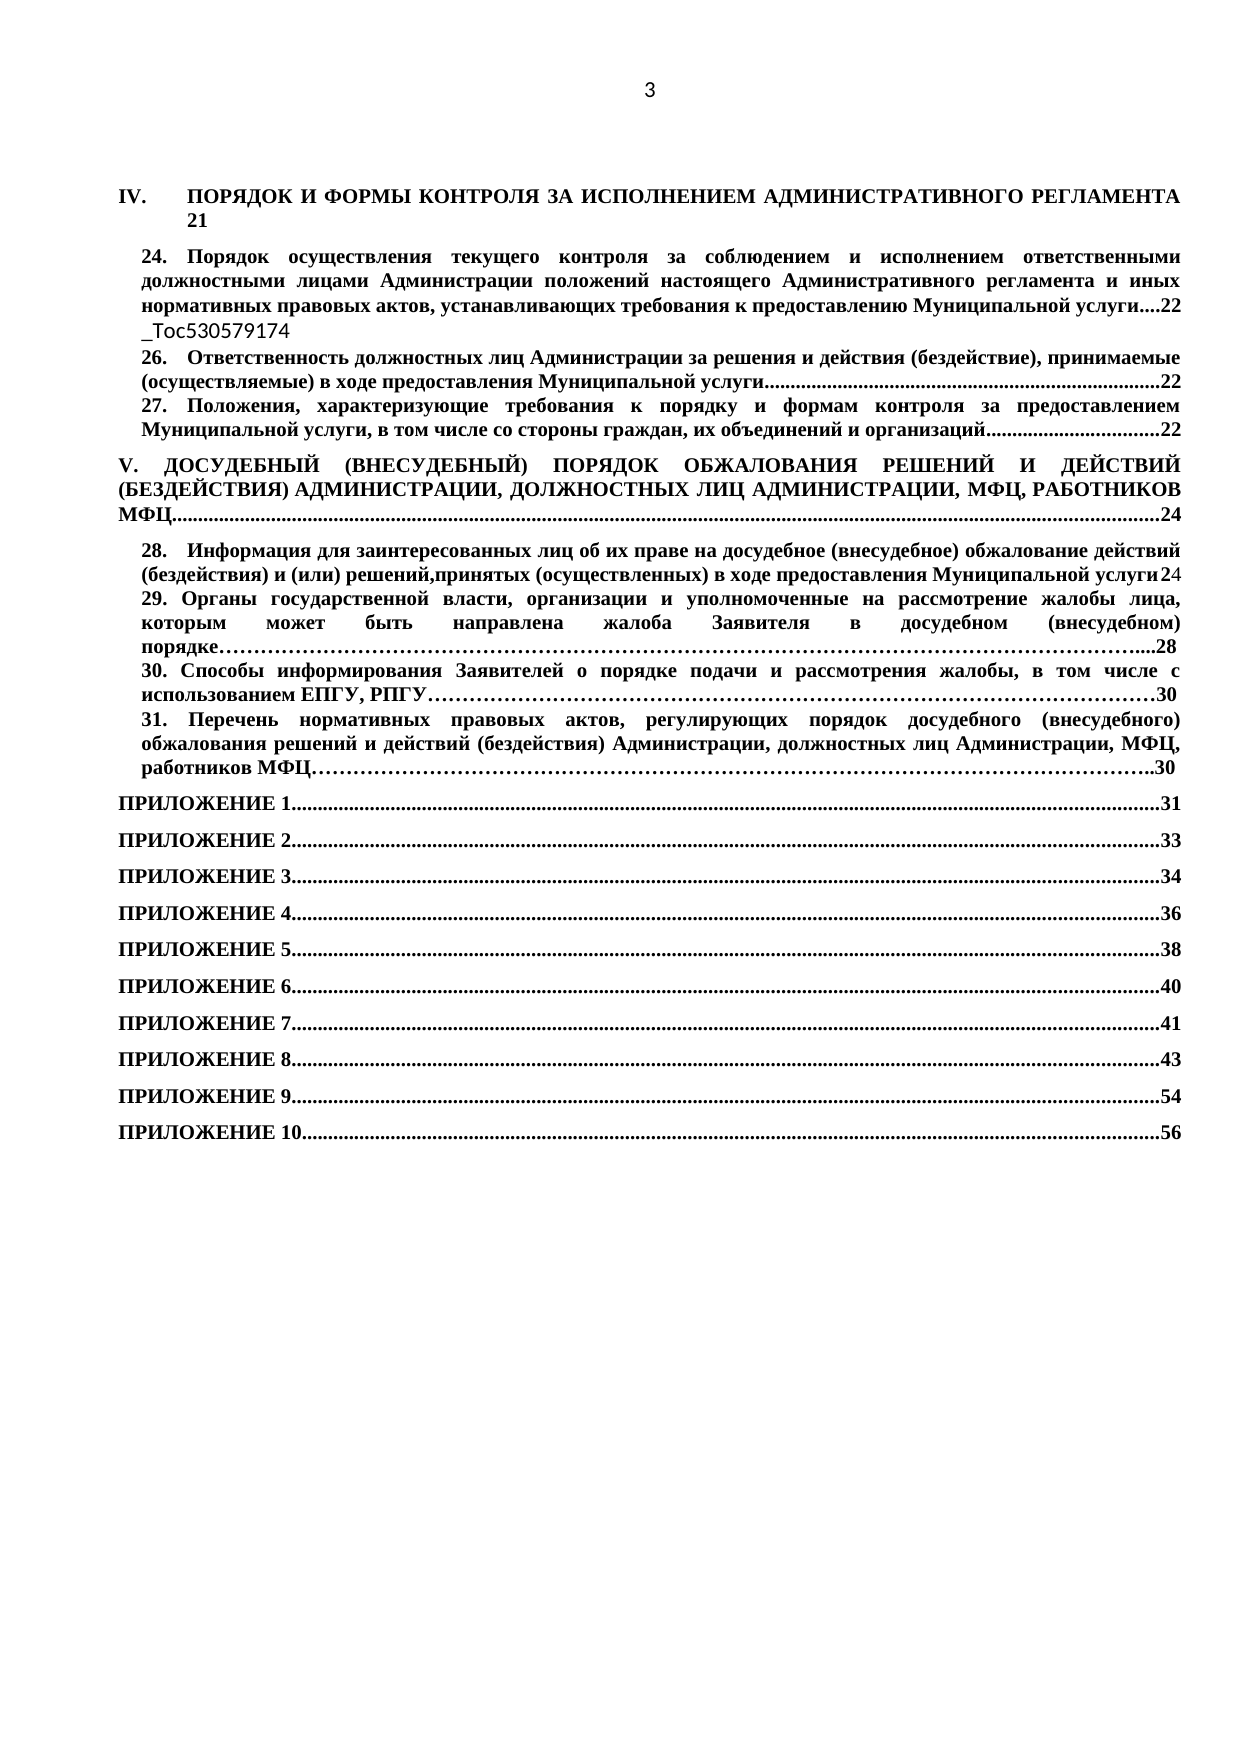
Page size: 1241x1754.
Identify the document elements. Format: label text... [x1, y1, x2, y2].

text 31. Перечень нормативных правовых актов, регулирующих порядок досудебного (внесудебного) обжалования решений и действий (бездействия) Администрации, должностных лиц Администрации, МФЦ, работников МФЦ…………………………………………………………………………………………………………..30 [141, 706, 1181, 779]
text IV. Порядок и формы контроля за исполнением Административного регламента 21 [118, 184, 1181, 232]
text 30. Способы информирования Заявителей о порядке подачи и рассмотрения жалобы, в том числе с использованием ЕПГУ, РПГУ……………………………………………………………………………………………30 [141, 658, 1181, 706]
text Приложение 6 40 [118, 974, 1181, 998]
text Приложение 2 33 [118, 828, 1181, 852]
text Приложение 7 41 [118, 1011, 1181, 1034]
text Приложение 3 34 [118, 864, 1181, 888]
text 24. Порядок осуществления текущего контроля за соблюдением и исполнением ответственными должностными лицами Администрации положений настоящего Административного регламента и иных нормативных правовых актов, устанавливающих требования к предоставлению Муниципальной услуги 22 [141, 244, 1181, 317]
text Приложение 8 43 [118, 1047, 1181, 1071]
text 27. Положения, характеризующие требования к порядку и формам контроля за предоставлением Муниципальной услуги, в том числе со стороны граждан, их объединений и организаций 22 [141, 393, 1181, 441]
text 29. Органы государственной власти, организации и уполномоченные на рассмотрение жалобы лица, которым может быть направлена жалоба Заявителя в досудебном (внесудебном) порядке……………………………………………………………………………………………………………………....28 [141, 586, 1181, 658]
text Приложение 9 54 [118, 1084, 1181, 1108]
text Приложение 1 31 [118, 791, 1181, 815]
text Приложение 5 38 [118, 937, 1181, 961]
text 28. Информация для заинтересованных лиц об их праве на досудебное (внесудебное) обжалование действий (бездействия) и (или) решений,принятых (осуществленных) в ходе предоставления Муниципальной услуги 24 [141, 538, 1181, 586]
text 26. Ответственность должностных лиц Администрации за решения и действия (бездействие), принимаемые (осуществляемые) в ходе предоставления Муниципальной услуги 22 [141, 344, 1181, 393]
text _Toc530579174 [141, 317, 1181, 344]
text Приложение 10 56 [118, 1120, 1181, 1144]
text Приложение 4 36 [118, 901, 1181, 925]
text V. Досудебный (внесудебный) порядок обжалования решений и действий (бездействия) Администрации, должностных лиц Администрации, МФЦ, работников МФЦ 24 [118, 453, 1181, 526]
